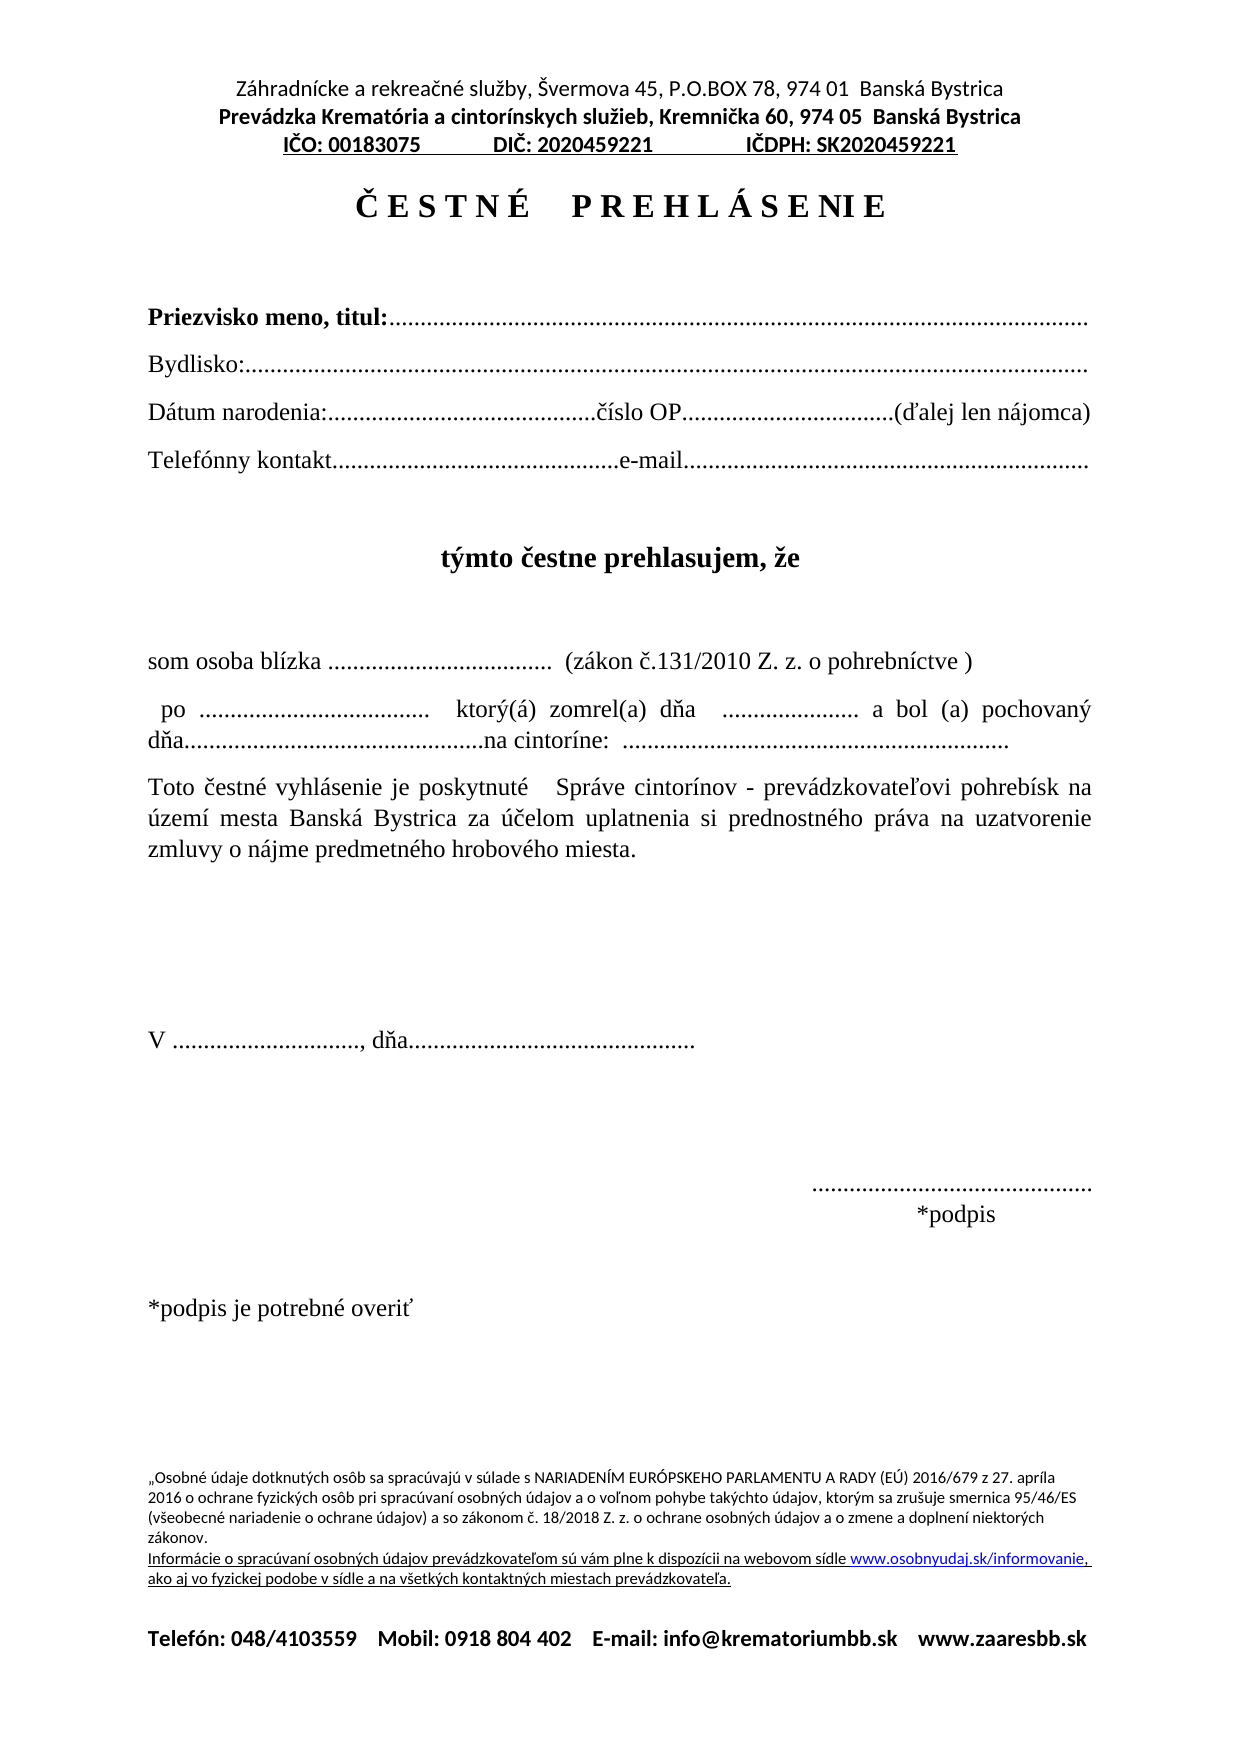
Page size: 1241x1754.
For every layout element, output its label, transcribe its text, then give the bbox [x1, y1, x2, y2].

text po ..................................... ktorý(á) zomrel(a) dňa ...................... a bol (a) pochovaný dňa................................................na cintoríne: .............................................................. [148, 694, 1093, 753]
text Bydlisko:....................................................................................................................................... [148, 349, 1093, 378]
text *podpis je potrebné overiť [148, 1293, 1093, 1321]
text V .............................., dňa.............................................. [148, 1025, 1093, 1054]
text Č E S T N É P R E H L Á S E NI E [148, 186, 1093, 224]
text *podpis [148, 1199, 1093, 1228]
text som osoba blízka .................................... (zákon č.131/2010 Z. z. o pohrebníctve ) [148, 646, 1093, 675]
text týmto čestne prehlasujem, že [148, 540, 1093, 574]
text „Osobné údaje dotknutých osôb sa spracúvajú v súlade s NARIADENÍM EURÓPSKEHO PARLAMENTU A RADY (EÚ) 2016/679 z 27. apríla 2016 o ochrane fyzických osôb pri spracúvaní osobných údajov a o voľnom pohybe takýchto údajov, ktorým sa zrušuje smernica 95/46/ES (všeobecné nariadenie o ochrane údajov) a so zákonom č. 18/2018 Z. z. o ochrane osobných údajov a o zmene a doplnení niektorých zákonov. [148, 1467, 1093, 1548]
text Toto čestné vyhlásenie je poskytnuté Správe cintorínov - prevádzkovateľovi pohrebísk na území mesta Banská Bystrica za účelom uplatnenia si prednostného práva na uzatvorenie zmluvy o nájme predmetného hrobového miesta. [148, 772, 1093, 863]
text Informácie o spracúvaní osobných údajov prevádzkovateľom sú vám plne k dispozícii na webovom sídle www.osobnyudaj.sk/informovanie, ako aj vo fyzickej podobe v sídle a na všetkých kontaktných miestach prevádzkovateľa. [148, 1548, 1093, 1589]
text Dátum narodenia:...........................................číslo OP..................................(ďalej len nájomca) [148, 397, 1093, 426]
text Telefónny kontakt..............................................e-mail................................................................. [148, 445, 1093, 474]
text ............................................. [148, 1168, 1093, 1197]
text Priezvisko meno, titul:................................................................................................................ [148, 302, 1093, 331]
